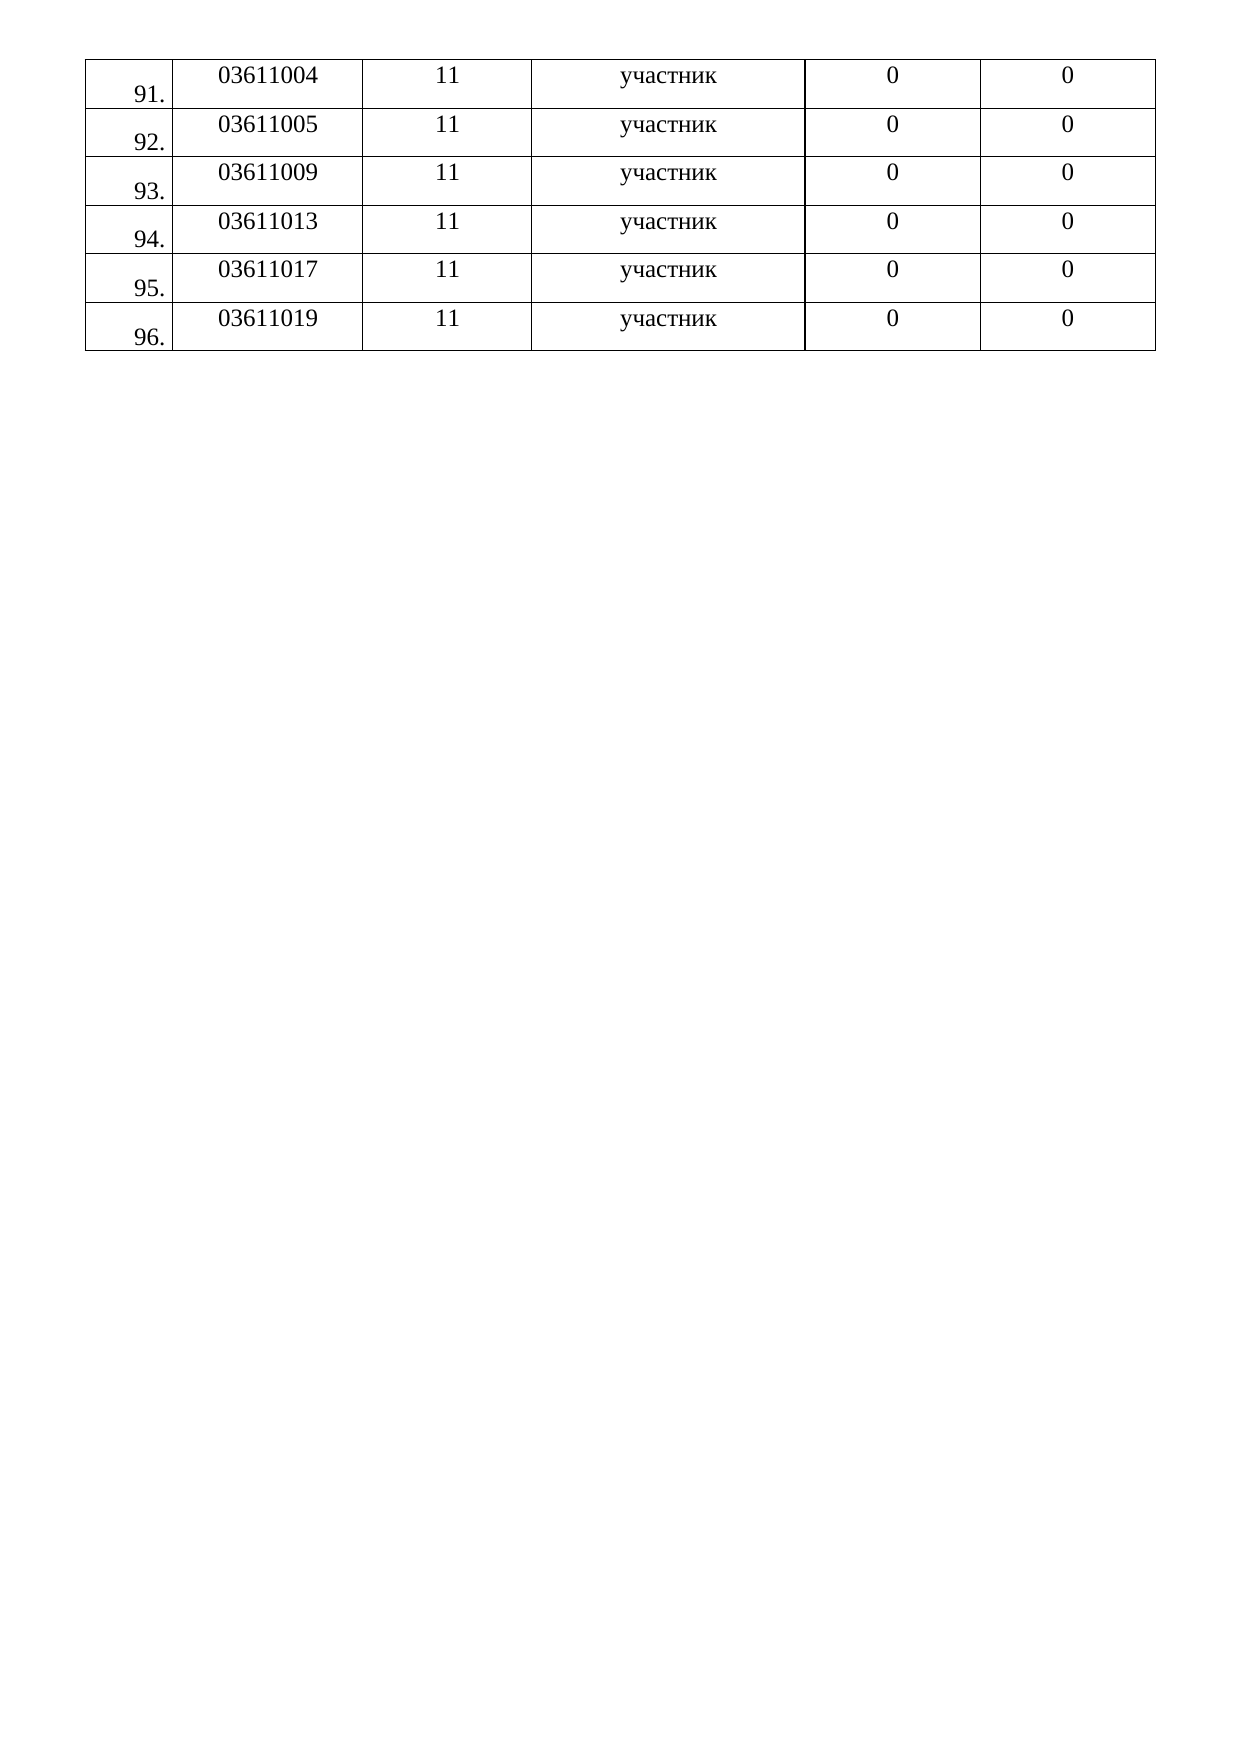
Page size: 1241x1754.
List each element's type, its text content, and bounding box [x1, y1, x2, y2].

table_cell [86, 157, 172, 205]
table_cell 0 [806, 254, 980, 302]
table_cell 11 [363, 60, 531, 108]
table_cell [86, 60, 172, 108]
table_cell 03611004 [173, 60, 362, 108]
table_cell 0 [981, 206, 1155, 253]
table_cell участник [532, 60, 804, 108]
table_cell 0 [981, 109, 1155, 156]
table_cell 11 [363, 206, 531, 253]
table_cell 03611019 [173, 303, 362, 350]
table_cell 03611017 [173, 254, 362, 302]
table_cell 0 [981, 60, 1155, 108]
table_cell участник [532, 254, 804, 302]
table_cell участник [532, 109, 804, 156]
table_cell 0 [806, 109, 980, 156]
table_cell 0 [981, 254, 1155, 302]
table_cell [86, 206, 172, 253]
table_cell 11 [363, 157, 531, 205]
table_cell 03611009 [173, 157, 362, 205]
table_cell 0 [981, 157, 1155, 205]
table_cell [86, 254, 172, 302]
table_cell 0 [806, 206, 980, 253]
table_cell участник [532, 303, 804, 350]
table_cell 03611013 [173, 206, 362, 253]
table_cell [86, 303, 172, 350]
table_cell 0 [806, 303, 980, 350]
table_cell [86, 109, 172, 156]
table_cell 11 [363, 109, 531, 156]
table_cell участник [532, 206, 804, 253]
table_cell 0 [806, 60, 980, 108]
table_cell 03611005 [173, 109, 362, 156]
table_cell 11 [363, 254, 531, 302]
table_cell 11 [363, 303, 531, 350]
table_cell 0 [806, 157, 980, 205]
table_cell участник [532, 157, 804, 205]
table_cell 0 [981, 303, 1155, 350]
